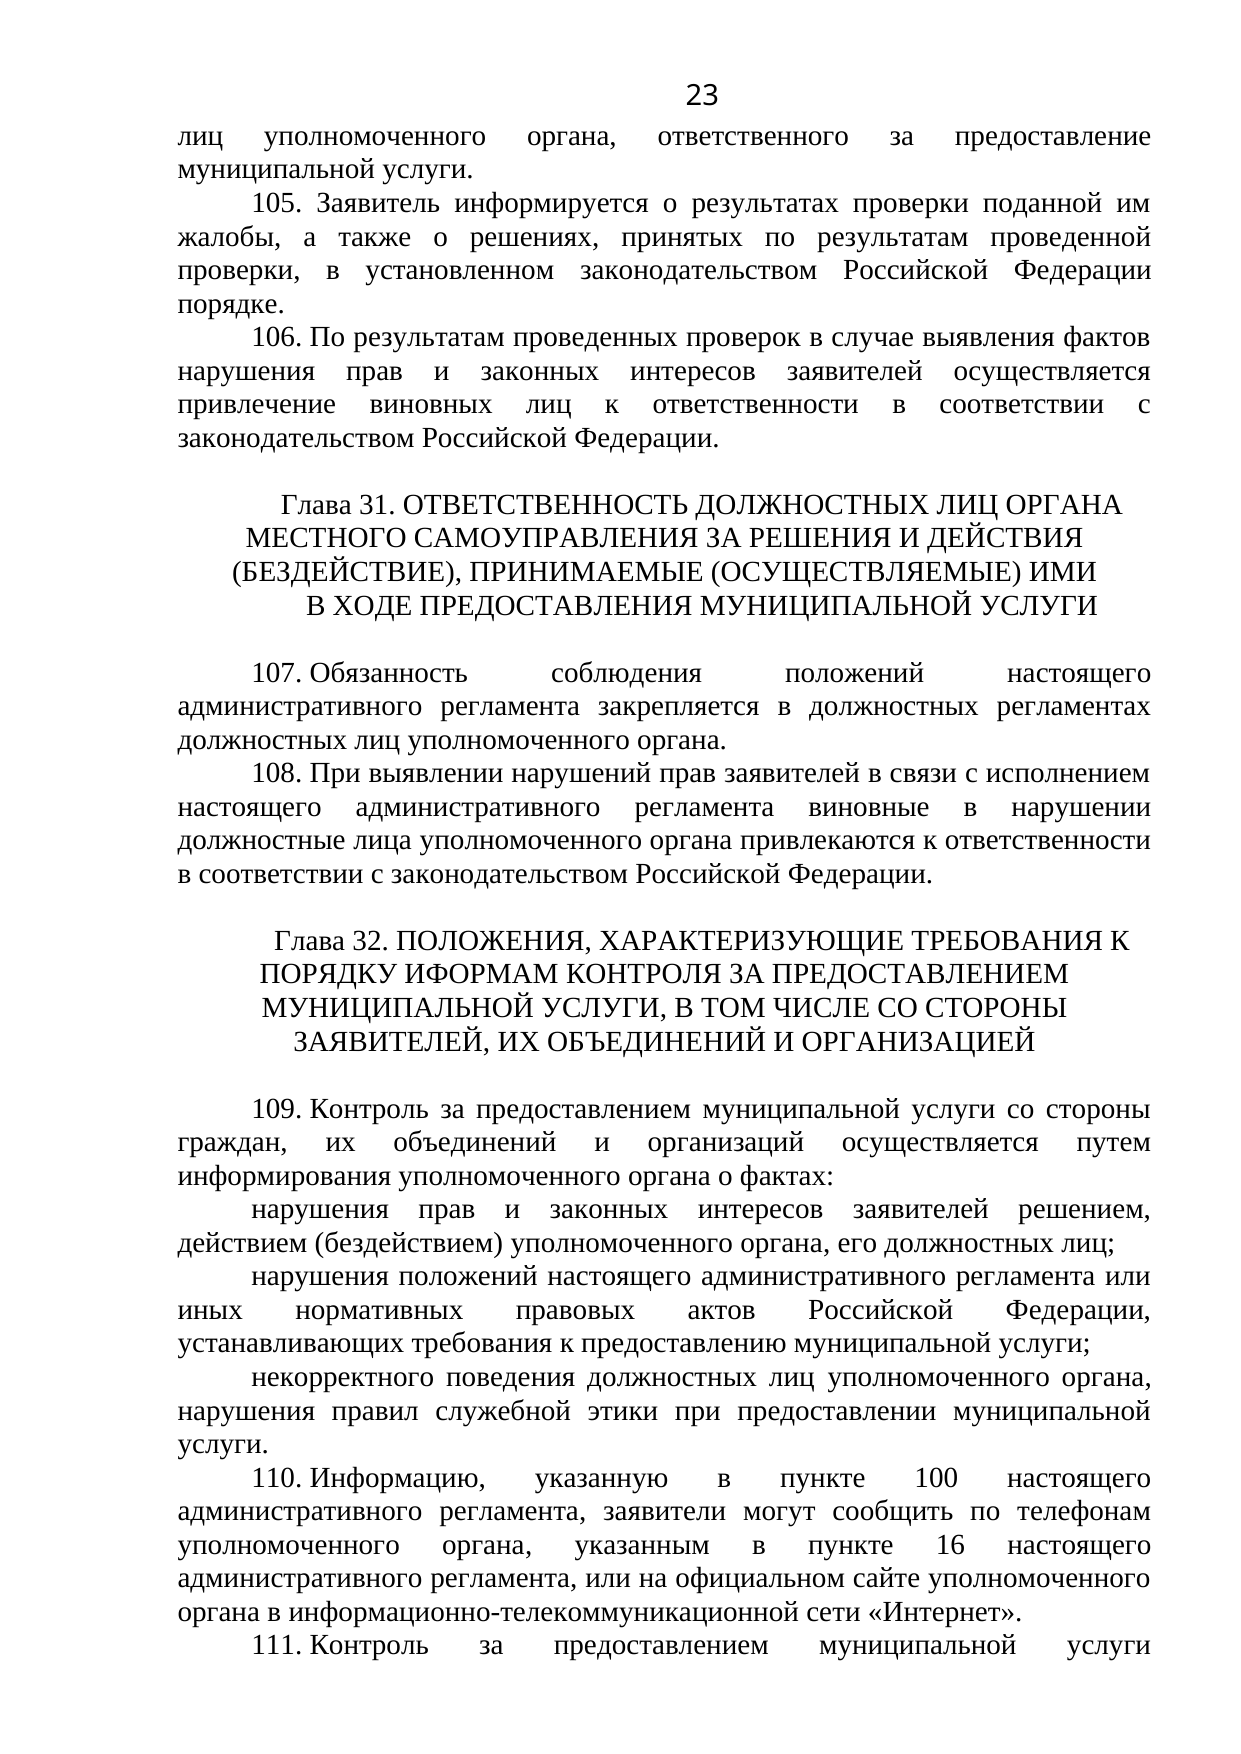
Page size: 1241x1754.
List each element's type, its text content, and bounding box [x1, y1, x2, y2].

text 108. При выявлении нарушений прав заявителей в связи с исполнением настоящего административного регламента виновные в нарушении должностные лица уполномоченного органа привлекаются к ответственности в соответствии с законодательством Российской Федерации. [177, 755, 1152, 889]
text В ХОДЕ ПРЕДОСТАВЛЕНИЯ МУНИЦИПАЛЬНОЙ УСЛУГИ [177, 588, 1152, 621]
text Глава 32. ПОЛОЖЕНИЯ, ХАРАКТЕРИЗУЮЩИЕ ТРЕБОВАНИЯ К ПОРЯДКУ ИФОРМАМ КОНТРОЛЯ ЗА ПРЕДОСТАВЛЕНИЕМ МУНИЦИПАЛЬНОЙ УСЛУГИ, В ТОМ ЧИСЛЕ СО СТОРОНЫ ЗАЯВИТЕЛЕЙ, ИХ ОБЪЕДИНЕНИЙ И ОРГАНИЗАЦИЕЙ [177, 923, 1152, 1057]
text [177, 1627, 1152, 1661]
text нарушения положений настоящего административного регламента или иных нормативных правовых актов Российской Федерации, устанавливающих требования к предоставлению муниципальной услуги; [177, 1258, 1152, 1359]
text 105. Заявитель информируется о результатах проверки поданной им жалобы, а также о решениях, принятых по результатам проведенной проверки, в установленном законодательством Российской Федерации порядке. [177, 185, 1152, 319]
text 110. Информацию, указанную в пункте 100 настоящего административного регламента, заявители могут сообщить по телефонам уполномоченного органа, указанным в пункте 16 настоящего административного регламента, или на официальном сайте уполномоченного органа в информационно-телекоммуникационной сети «Интернет». [177, 1460, 1152, 1627]
text 106. По результатам проведенных проверок в случае выявления фактов нарушения прав и законных интересов заявителей осуществляется привлечение виновных лиц к ответственности в соответствии с законодательством Российской Федерации. [177, 319, 1152, 453]
text Глава 31. ОТВЕТСТВЕННОСТЬ ДОЛЖНОСТНЫХ ЛИЦ ОРГАНА МЕСТНОГО САМОУПРАВЛЕНИЯ ЗА РЕШЕНИЯ И ДЕЙСТВИЯ (БЕЗДЕЙСТВИЕ), ПРИНИМАЕМЫЕ (ОСУЩЕСТВЛЯЕМЫЕ) ИМИ [177, 487, 1152, 588]
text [177, 118, 1152, 185]
text нарушения прав и законных интересов заявителей решением, действием (бездействием) уполномоченного органа, его должностных лиц; [177, 1191, 1152, 1258]
text 109. Контроль за предоставлением муниципальной услуги со стороны граждан, их объединений и организаций осуществляется путем информирования уполномоченного органа о фактах: [177, 1091, 1152, 1191]
text 107. Обязанность соблюдения положений настоящего административного регламента закрепляется в должностных регламентах должностных лиц уполномоченного органа. [177, 655, 1152, 755]
text некорректного поведения должностных лиц уполномоченного органа, нарушения правил служебной этики при предоставлении муниципальной услуги. [177, 1359, 1152, 1460]
